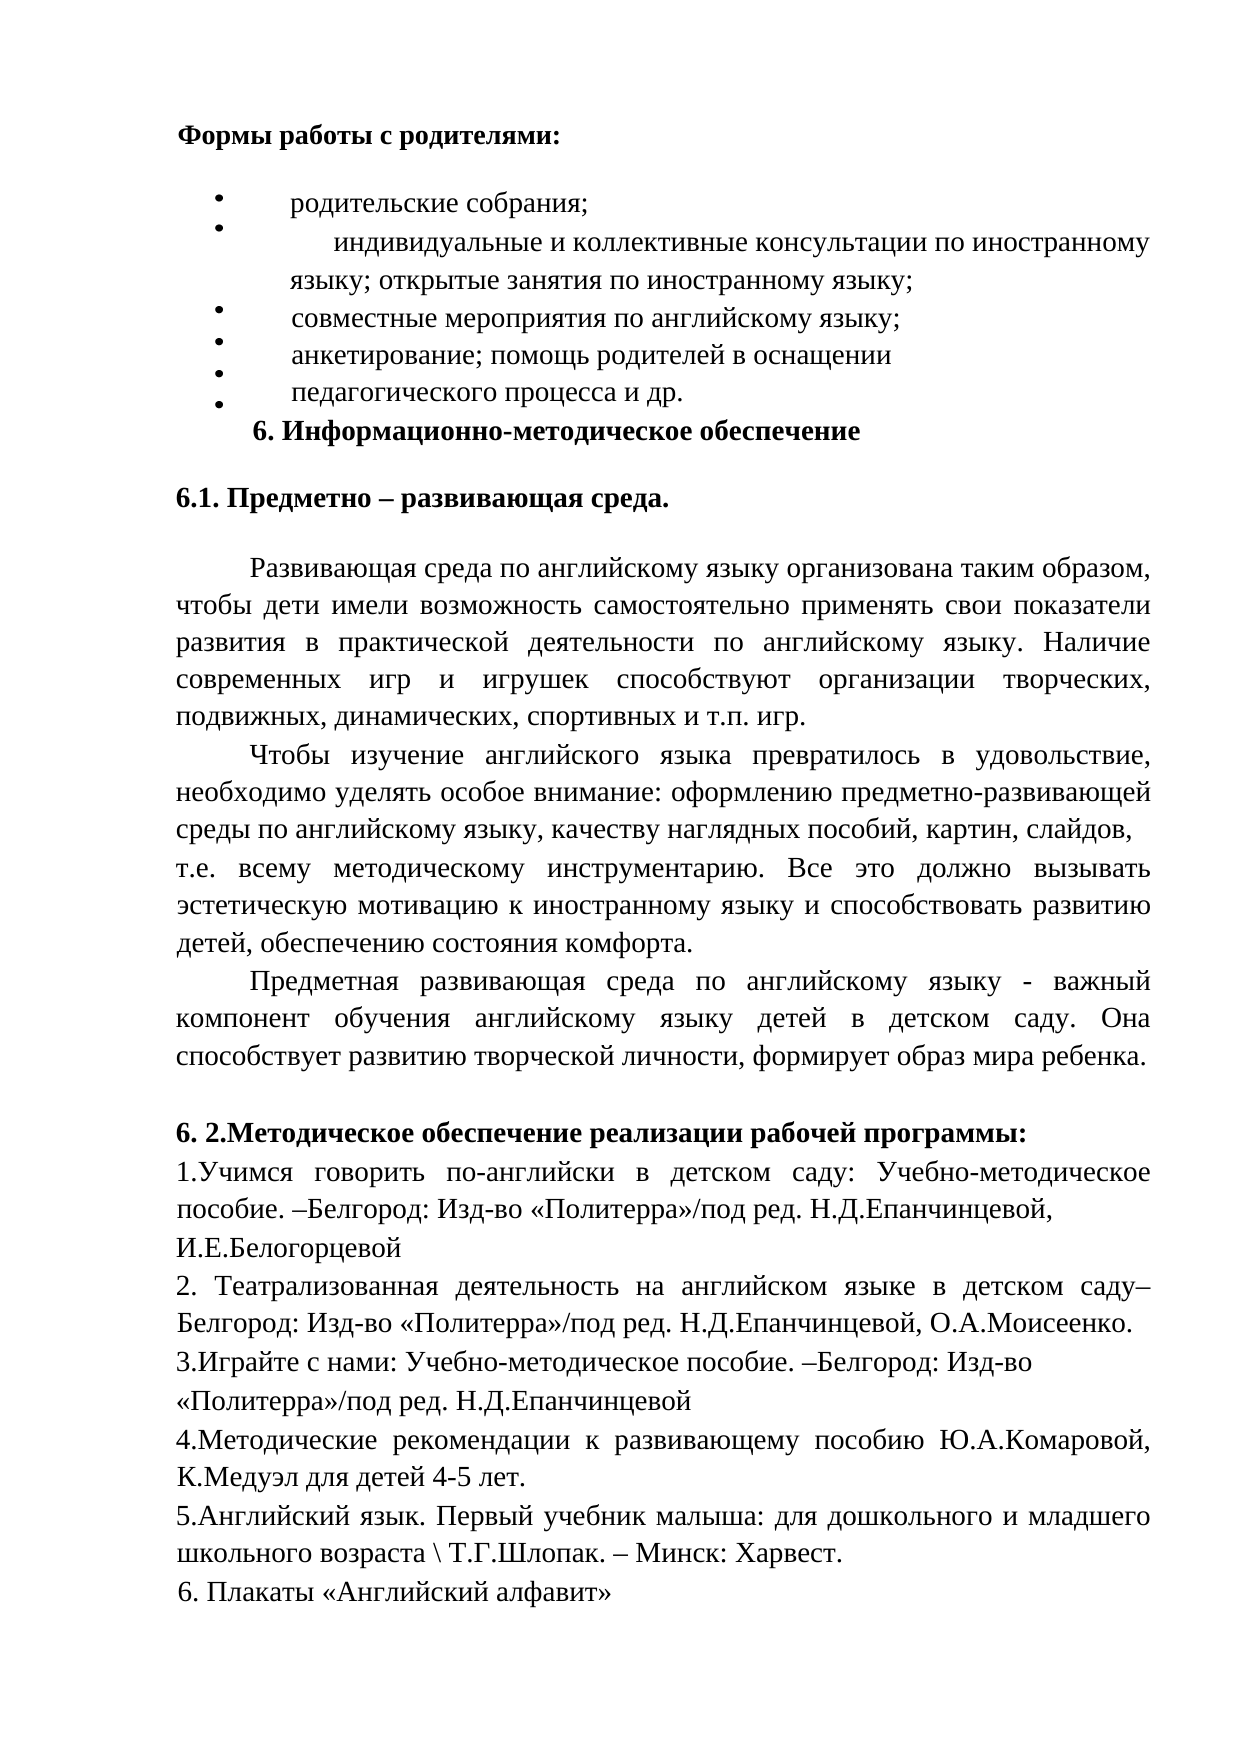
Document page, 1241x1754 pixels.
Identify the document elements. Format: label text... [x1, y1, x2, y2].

text «Политерра»/под ред. Н.Д.Епанчинцевой [176, 1383, 1152, 1417]
text Формы работы с родителями: [177, 118, 1152, 151]
text языку; открытые занятия по иностранному языку; совместные мероприятия по английскому языку; анкетирование; помощь родителей в оснащении педагогического процесса и др. [215, 262, 1052, 408]
text 2. Театрализованная деятельность на английском языке в детском саду– Белгород: Изд-во «Политерра»/под ред. Н.Д.Епанчинцевой, О.А.Моисеенко. [176, 1268, 1152, 1339]
text родительские собрания; [215, 185, 1152, 219]
text Предметная развивающая среда по английскому языку - важный компонент обучения английскому языку детей в детском саду. Она способствует развитию творческой личности, формирует образ мира ребенка. [176, 963, 1152, 1071]
list Плакаты «Английский алфавит» [177, 1574, 1152, 1607]
text Чтобы изучение английского языка превратилось в удовольствие, необходимо уделять особое внимание: оформлению предметно-развивающей среды по английскому языку, качеству наглядных пособий, картин, слайдов, [176, 737, 1152, 845]
picture [214, 214, 234, 238]
picture [214, 295, 234, 320]
text 3.Играйте с нами: Учебно-методическое пособие. –Белгород: Изд-во [176, 1344, 1152, 1378]
text 6. Информационно-методическое обеспечение 6.1. Предметно – развивающая среда. [176, 413, 873, 514]
text т.е. всему методическому инструментарию. Все это должно вызывать эстетическую мотивацию к иностранному языку и способствовать развитию детей, обеспечению состояния комфорта. [176, 850, 1152, 958]
text И.Е.Белогорцевой [176, 1230, 1152, 1263]
picture [214, 327, 234, 352]
text 1.Учимся говорить по-английски в детском саду: Учебно-методическое пособие. –Белгород: Изд-во «Политерра»/под ред. Н.Д.Епанчинцевой, [176, 1154, 1152, 1224]
text 4.Методические рекомендации к развивающему пособию Ю.А.Комаровой, К.Медуэл для детей 4-5 лет. [176, 1422, 1152, 1493]
text индивидуальные и коллективные консультации по иностранному [215, 224, 1150, 257]
picture [214, 390, 234, 415]
text Развивающая среда по английскому языку организована таким образом, чтобы дети имели возможность самостоятельно применять свои показатели развития в практической деятельности по английскому языку. Наличие современных игр и игрушек способствуют организации творческих, подвижных, динамических, спортивных и т.п. игр. [176, 550, 1152, 732]
picture [214, 359, 234, 384]
text 6. 2.Методическое обеспечение реализации рабочей программы: [176, 1115, 1152, 1149]
text 5.Английский язык. Первый учебник малыша: для дошкольного и младшего школьного возраста \ Т.Г.Шлопак. – Минск: Харвест. [176, 1498, 1152, 1568]
picture [214, 184, 234, 208]
